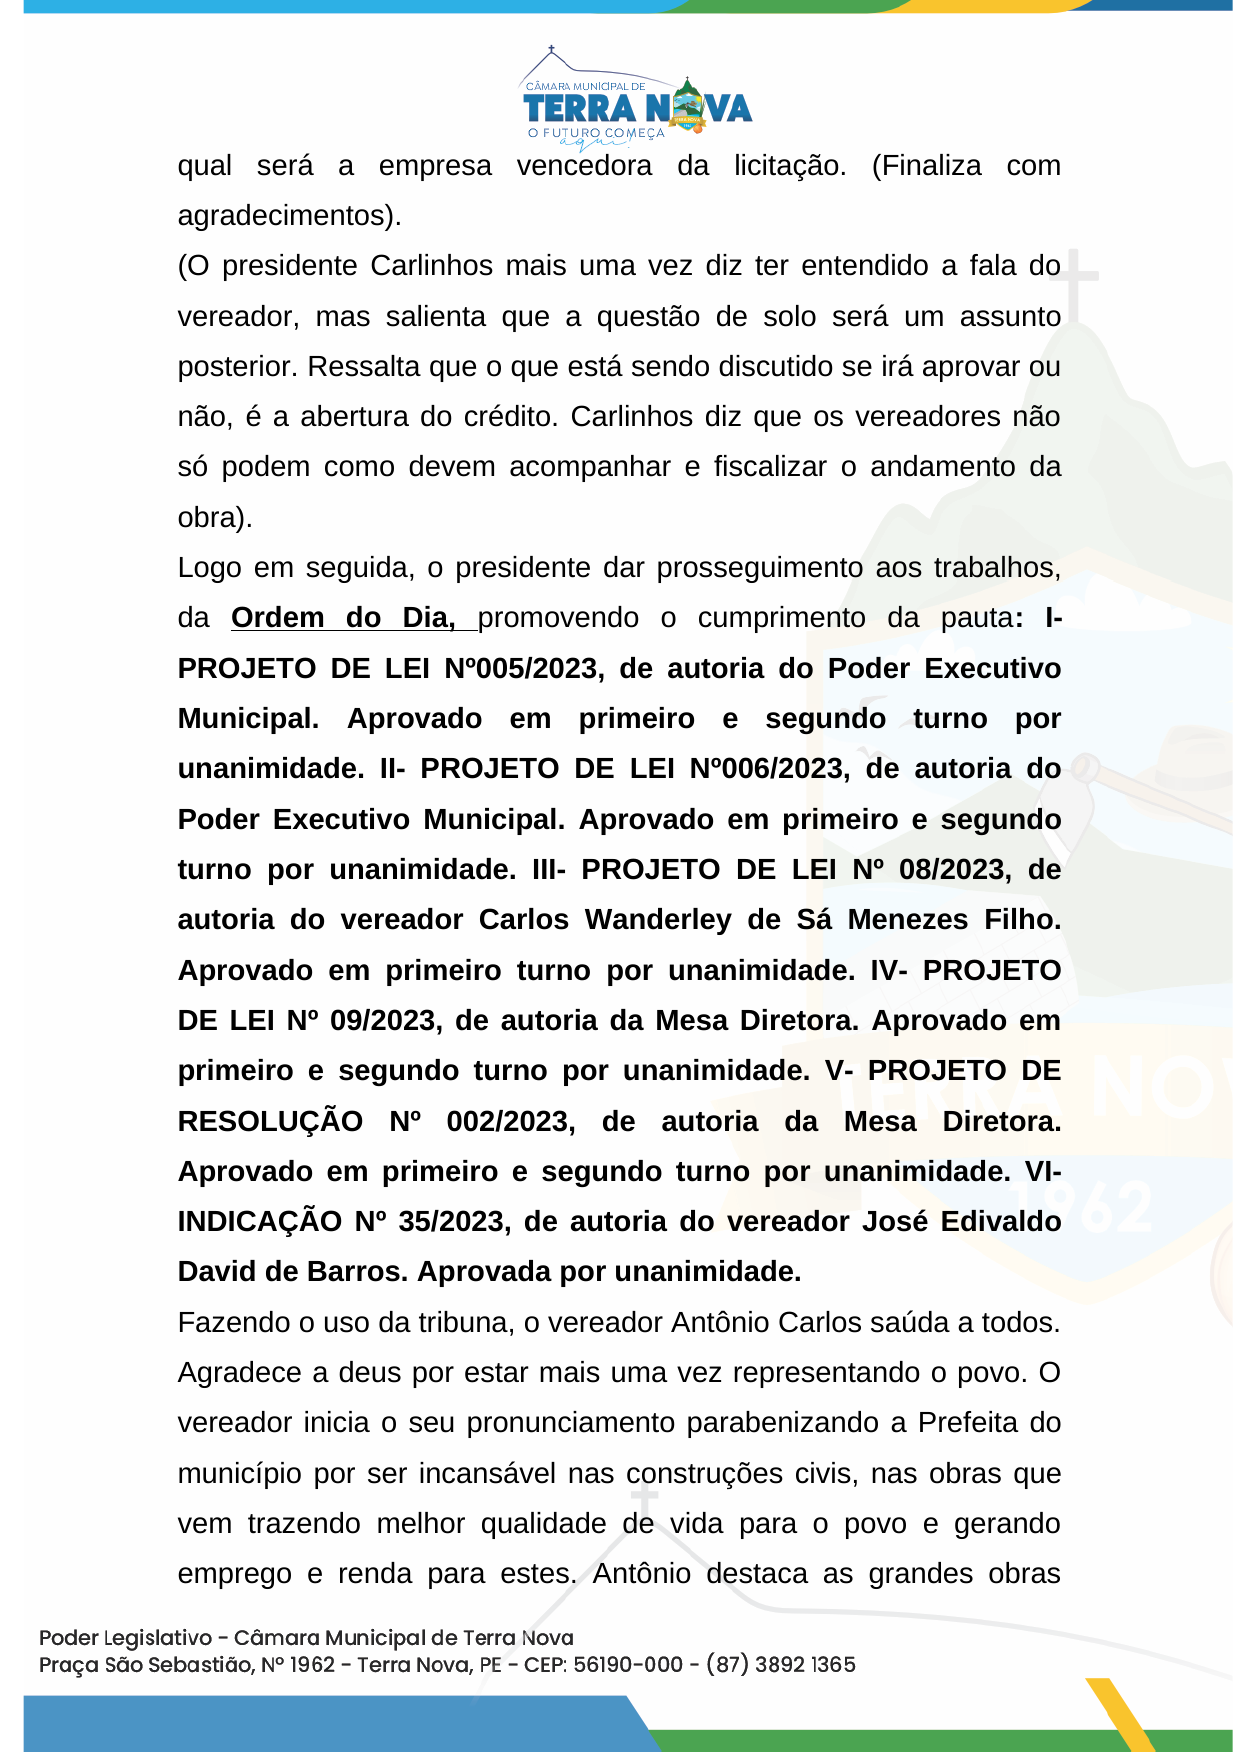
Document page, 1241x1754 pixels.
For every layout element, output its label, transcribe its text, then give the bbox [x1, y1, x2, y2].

text Logo em seguida, o presidente dar prosseguimento aos trabalhos, da Ordem do Dia, promovendo o cumprimento da pauta: I- PROJETO DE LEI Nº005/2023, de autoria do Poder Executivo Municipal. Aprovado em primeiro e segundo turno por unanimidade. II- PROJETO DE LEI Nº006/2023, de autoria do Poder Executivo Municipal. Aprovado em primeiro e segundo turno por unanimidade. III- PROJETO DE LEI Nº 08/2023, de autoria do vereador Carlos Wanderley de Sá Menezes Filho. Aprovado em primeiro turno por unanimidade. IV- PROJETO DE LEI Nº 09/2023, de autoria da Mesa Diretora. Aprovado em primeiro e segundo turno por unanimidade. V- PROJETO DE RESOLUÇÃO Nº 002/2023, de autoria da Mesa Diretora. Aprovado em primeiro e segundo turno por unanimidade. VI- INDICAÇÃO Nº 35/2023, de autoria do vereador José Edivaldo David de Barros. Aprovada por unanimidade. [177, 550, 1063, 1288]
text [177, 1305, 1063, 1590]
text (O presidente Carlinhos mais uma vez diz ter entendido a fala do vereador, mas salienta que a questão de solo será um assunto posterior. Ressalta que o que está sendo discutido se irá aprovar ou não, é a abertura do crédito. Carlinhos diz que os vereadores não só podem como devem acompanhar e fiscalizar o andamento da obra). [177, 248, 1063, 533]
picture [23, 0, 1233, 1752]
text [177, 148, 1063, 231]
